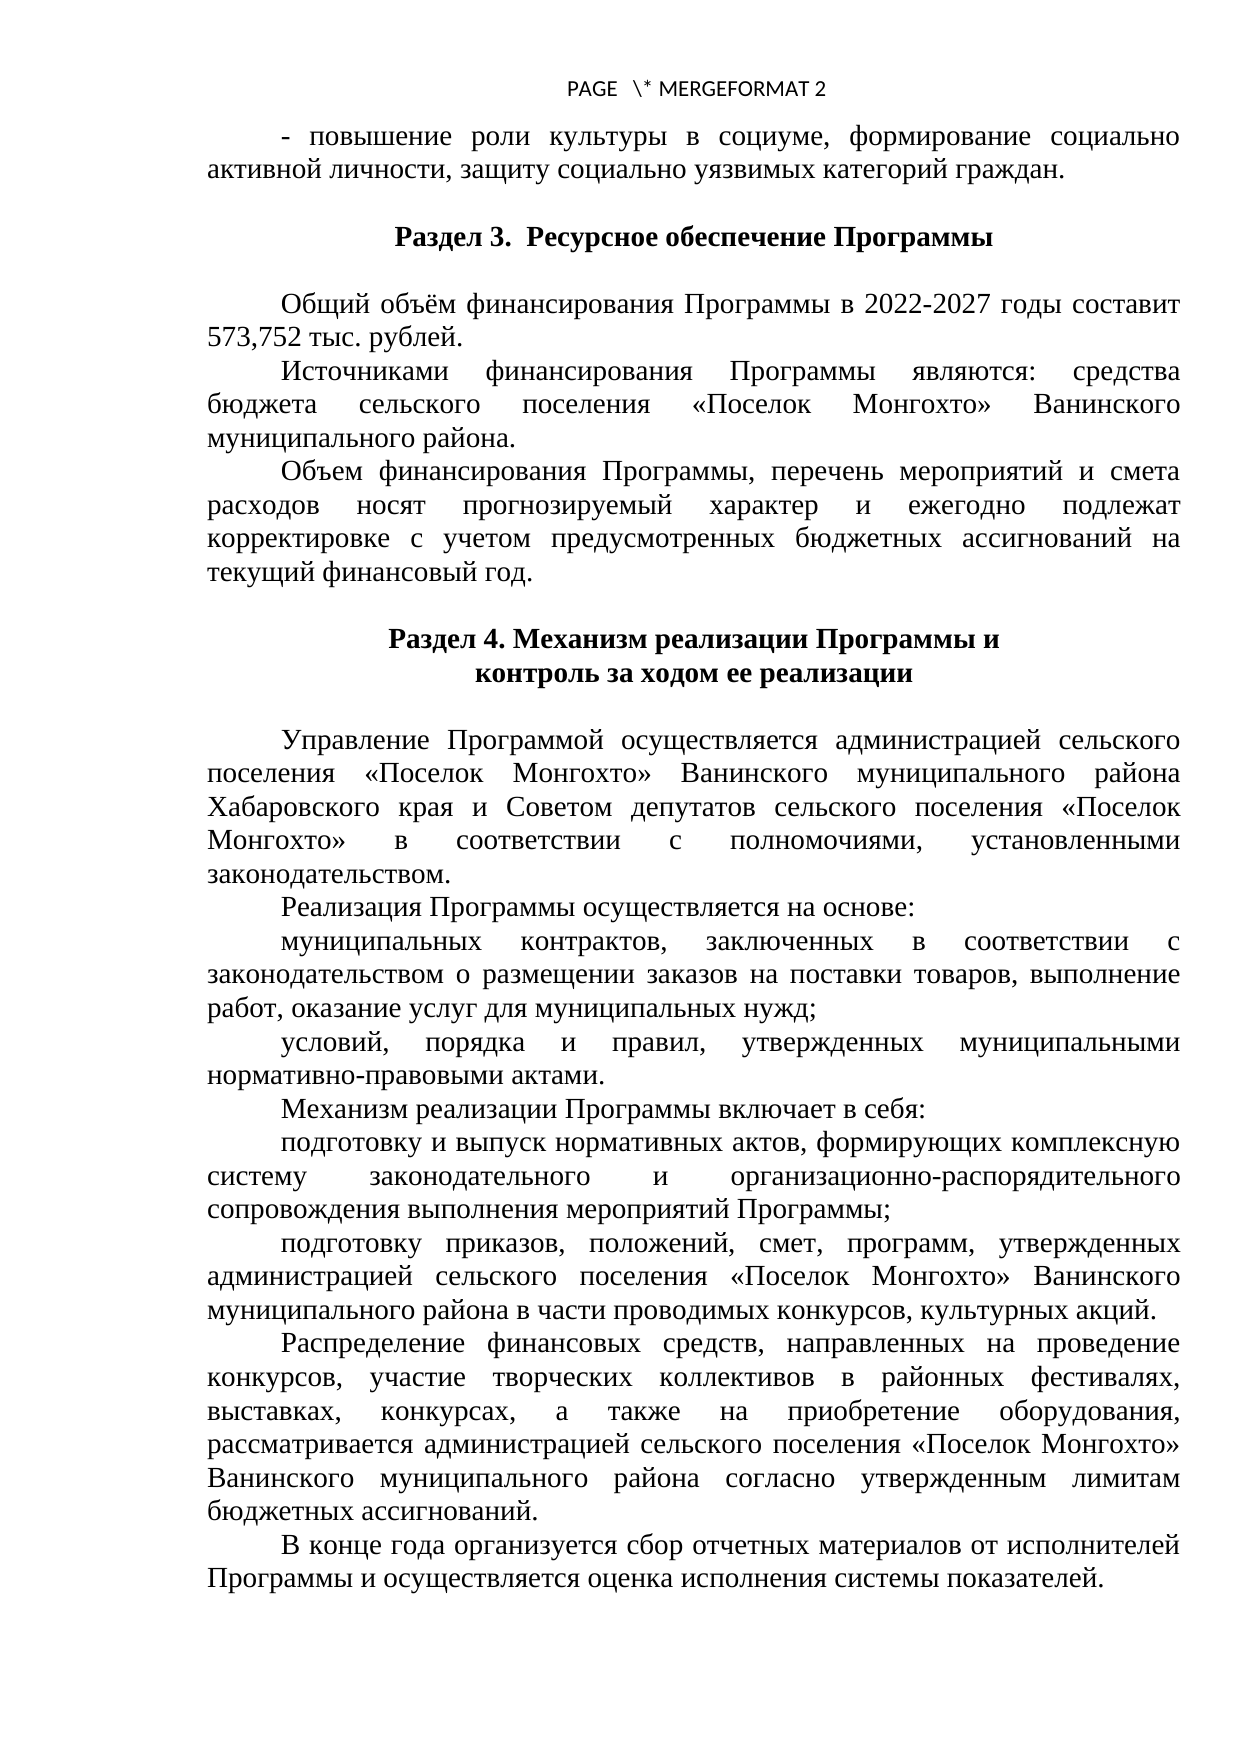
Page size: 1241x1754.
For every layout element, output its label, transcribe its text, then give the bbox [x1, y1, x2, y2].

text Реализация Программы осуществляется на основе: [207, 889, 1181, 923]
text муниципальных контрактов, заключенных в соответствии с законодательством о размещении заказов на поставки товаров, выполнение работ, оказание услуг для муниципальных нужд; [207, 923, 1181, 1024]
text условий, порядка и правил, утвержденных муниципальными нормативно-правовыми актами. [207, 1024, 1181, 1091]
text Раздел 3. Ресурсное обеспечение Программы [207, 219, 1181, 252]
text подготовку и выпуск нормативных актов, формирующих комплексную систему законодательного и организационно-распорядительного сопровождения выполнения мероприятий Программы; [207, 1124, 1181, 1225]
text В конце года организуется сбор отчетных материалов от исполнителей Программы и осуществляется оценка исполнения системы показателей. [207, 1527, 1181, 1594]
text Распределение финансовых средств, направленных на проведение конкурсов, участие творческих коллективов в районных фестивалях, выставках, конкурсах, а также на приобретение оборудования, рассматривается администрацией сельского поселения «Поселок Монгохто» Ванинского муниципального района согласно утвержденным лимитам бюджетных ассигнований. [207, 1326, 1181, 1527]
text Объем финансирования Программы, перечень мероприятий и смета расходов носят прогнозируемый характер и ежегодно подлежат корректировке с учетом предусмотренных бюджетных ассигнований на текущий финансовый год. [207, 453, 1181, 588]
text - повышение роли культуры в социуме, формирование социально активной личности, защиту социально уязвимых категорий граждан. [207, 118, 1181, 185]
text Общий объём финансирования Программы в 2022-2027 годы составит 573,752 тыс. рублей. [207, 286, 1181, 353]
text подготовку приказов, положений, смет, программ, утвержденных администрацией сельского поселения «Поселок Монгохто» Ванинского муниципального района в части проводимых конкурсов, культурных акций. [207, 1225, 1181, 1326]
text Раздел 4. Механизм реализации Программы и [207, 621, 1181, 655]
text контроль за ходом ее реализации [207, 655, 1181, 688]
text Управление Программой осуществляется администрацией сельского поселения «Поселок Монгохто» Ванинского муниципального района Хабаровского края и Советом депутатов сельского поселения «Поселок Монгохто» в соответствии с полномочиями, установленными законодательством. [207, 722, 1181, 889]
text Механизм реализации Программы включает в себя: [207, 1091, 1181, 1124]
text Источниками финансирования Программы являются: средства бюджета сельского поселения «Поселок Монгохто» Ванинского муниципального района. [207, 353, 1181, 453]
